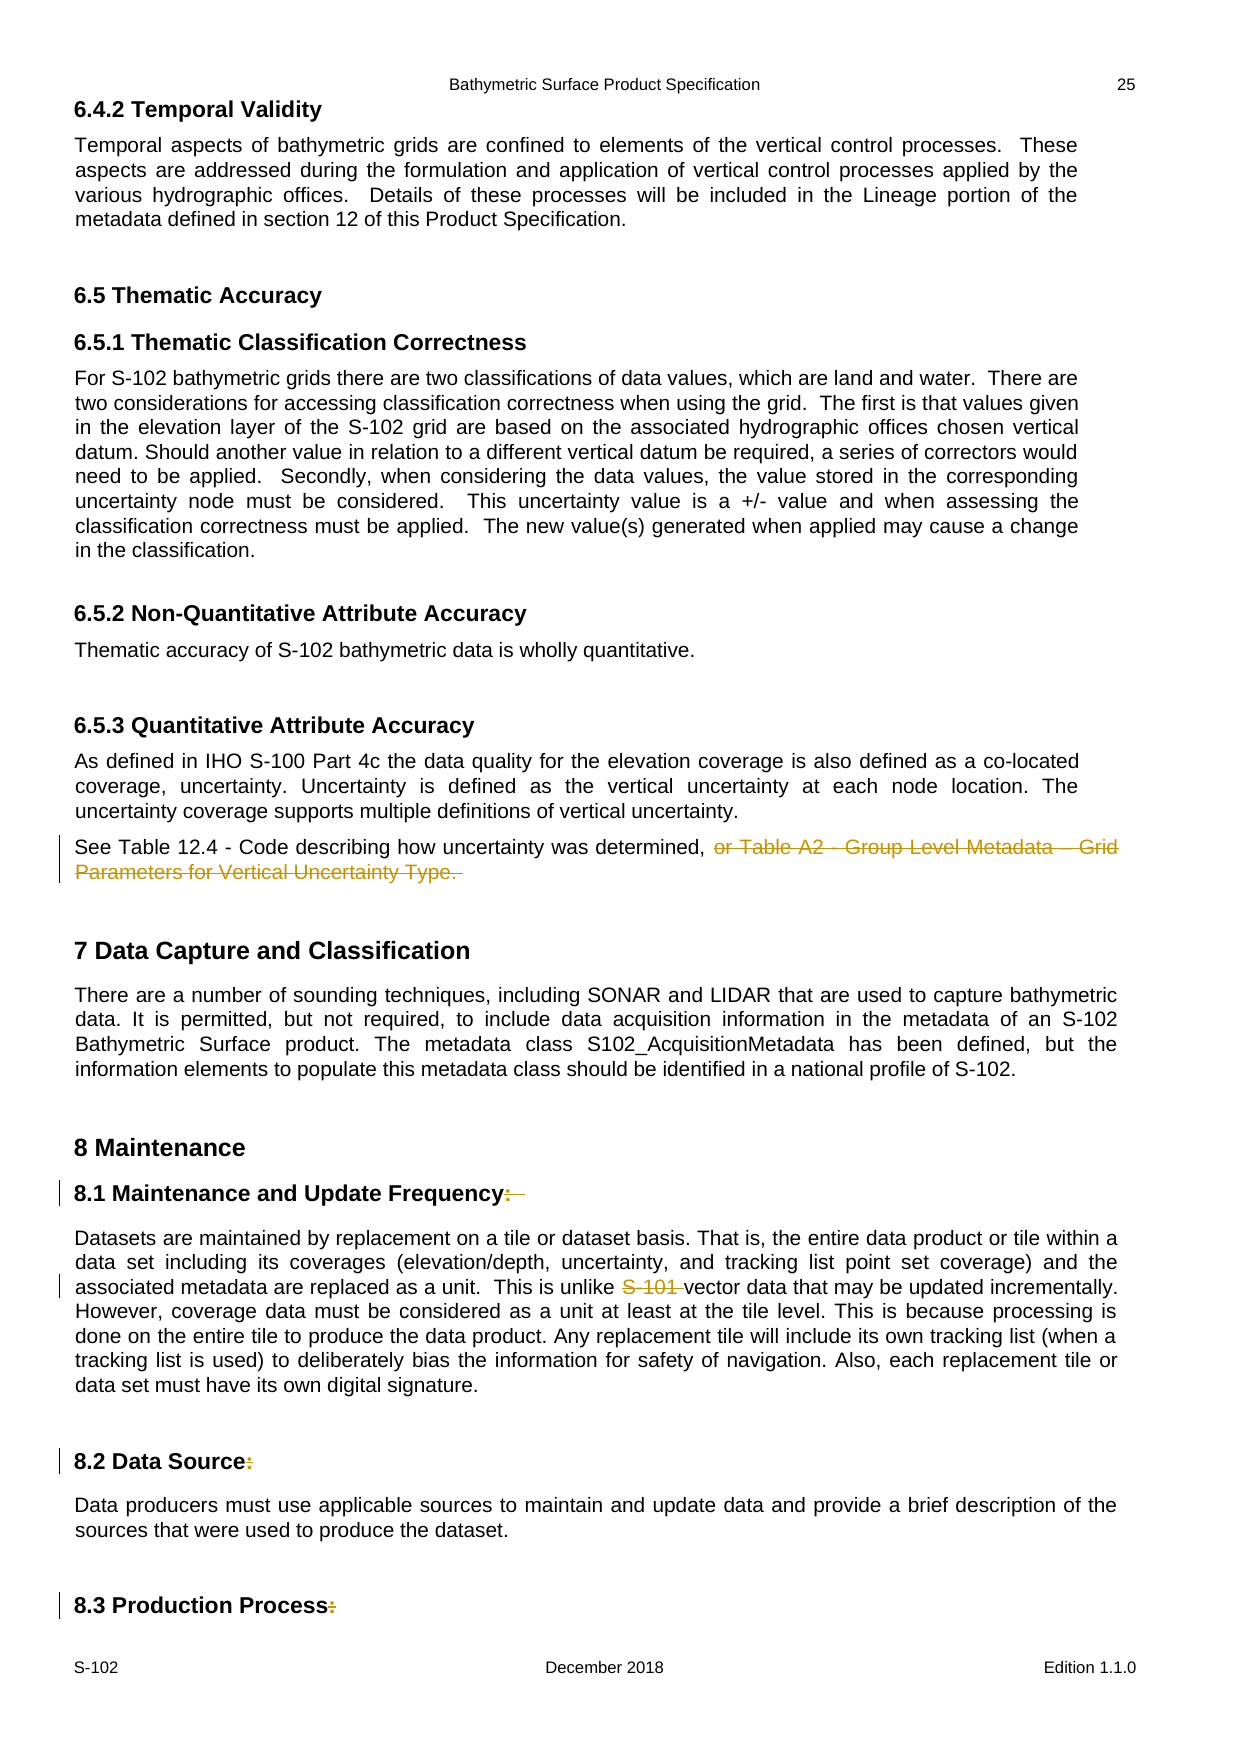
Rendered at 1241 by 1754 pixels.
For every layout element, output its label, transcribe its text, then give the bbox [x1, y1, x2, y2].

text For S-102 bathymetric grids there are two classifications of data values, which are land and water. There are two considerations for accessing classification correctness when using the grid. The first is that values given in the elevation layer of the S-102 grid are based on the associated hydrographic offices chosen vertical datum. Should another value in relation to a different vertical datum be required, a series of correctors would need to be applied. Secondly, when considering the data values, the value stored in the corresponding uncertainty node must be considered. This uncertainty value is a +/- value and when assessing the classification correctness must be applied. The new value(s) generated when applied may cause a change in the classification. [74, 366, 1080, 562]
text There are a number of sounding techniques, including SONAR and LIDAR that are used to capture bathymetric data. It is permitted, but not required, to include data acquisition information in the metadata of an S-102 Bathymetric Surface product. The metadata class S102_AcquisitionMetadata has been defined, but the information elements to populate this metadata class should be identified in a national profile of S-102. [74, 983, 1119, 1080]
subtitle 8 Maintenance [73, 1133, 1166, 1162]
text 8.1 Maintenance and Update Frequency [73, 1180, 1173, 1206]
text 6.5.2 Non-Quantitative Attribute Accuracy [73, 600, 1173, 627]
subtitle 6.5 Thematic Accuracy [73, 282, 1166, 308]
subtitle 6.4.2 Temporal Validity [73, 96, 1166, 122]
text Datasets are maintained by replacement on a tile or dataset basis. That is, the entire data product or tile within a data set including its coverages (elevation/depth, uncertainty, and tracking list point set coverage) and the associated metadata are replaced as a unit. This is unlike vector data that may be updated incrementally. However, coverage data must be considered as a unit at least at the tile level. This is because processing is done on the entire tile to produce the data product. Any replacement tile will include its own tracking list (when a tracking list is used) to deliberately bias the information for safety of navigation. Also, each replacement tile or data set must have its own digital signature. [74, 1225, 1119, 1397]
text Data producers must use applicable sources to maintain and update data and provide a brief description of the sources that were used to produce the dataset. [74, 1493, 1119, 1541]
text See Table 12.4 - Code describing how uncertainty was determined, [74, 835, 1119, 883]
text As defined in IHO S-100 Part 4c the data quality for the elevation coverage is also defined as a co-located coverage, uncertainty. Uncertainty is defined as the vertical uncertainty at each node location. The uncertainty coverage supports multiple definitions of vertical uncertainty. [74, 749, 1080, 822]
subtitle 7 Data Capture and Classification [73, 936, 1166, 965]
subtitle 6.5.1 Thematic Classification Correctness [73, 329, 1166, 355]
text 8.2 Data Source [73, 1448, 1173, 1474]
subtitle 6.5.3 Quantitative Attribute Accuracy [73, 712, 1166, 738]
text Thematic accuracy of S-102 bathymetric data is wholly quantitative. [74, 637, 1119, 661]
text 8.3 Production Process [73, 1592, 1173, 1619]
text Temporal aspects of bathymetric grids are confined to elements of the vertical control processes. These aspects are addressed during the formulation and application of vertical control processes applied by the various hydrographic offices. Details of these processes will be included in the Lineage portion of the metadata defined in section 12 of this Product Specification. [74, 133, 1080, 231]
